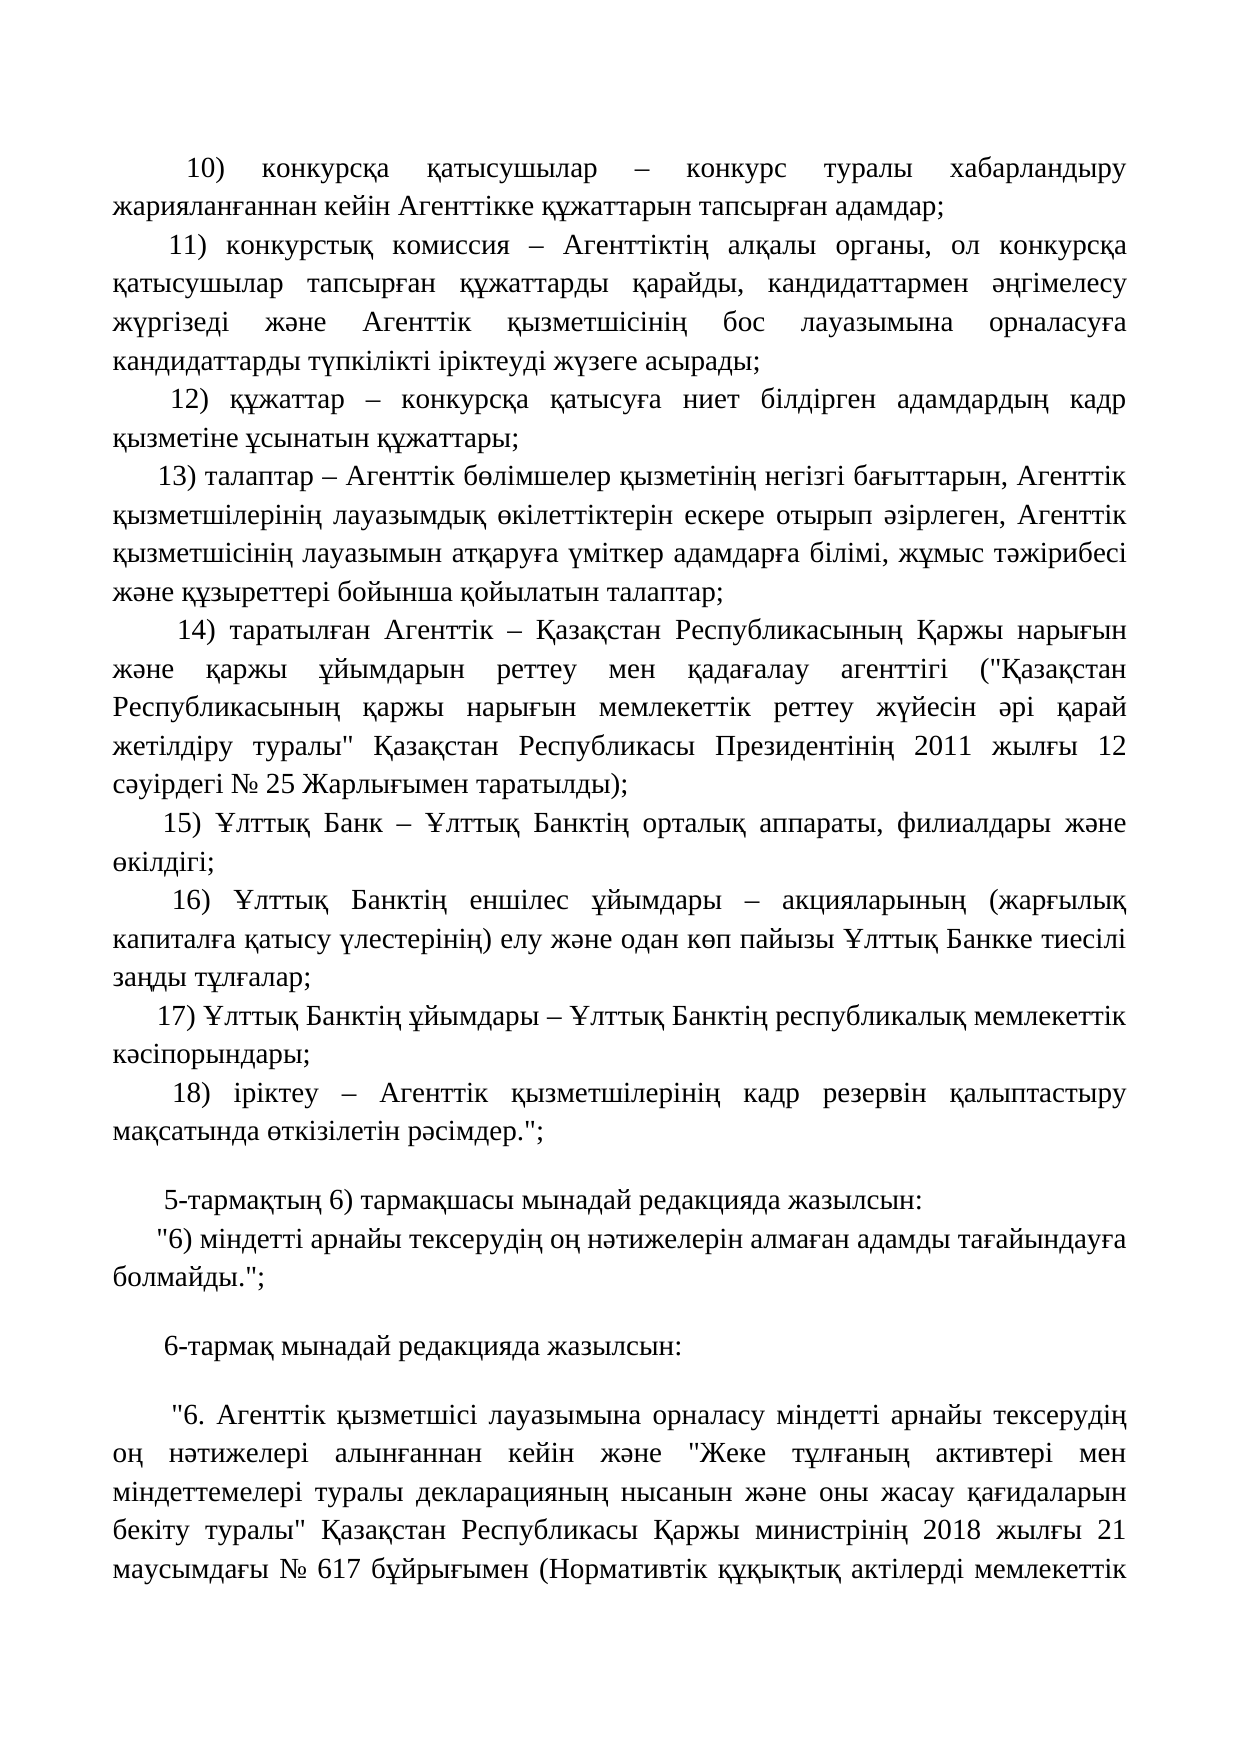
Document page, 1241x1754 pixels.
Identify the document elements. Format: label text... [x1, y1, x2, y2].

text 10) конкурсқа қатысушылар – конкурс туралы хабарландыру жарияланғаннан кейін Агенттікке құжаттарын тапсырған адамдар; [112, 150, 1128, 222]
text 6-тармақ мынадай редакцияда жазылсын: [112, 1328, 1128, 1362]
text "6) міндетті арнайы тексерудің оң нәтижелерін алмаған адамды тағайындауға болмайды."; [112, 1221, 1128, 1293]
text 13) талаптар – Агенттік бөлімшелер қызметінің негізгі бағыттарын, Агенттік қызметшілерінің лауазымдық өкілеттіктерін ескере отырып әзірлеген, Агенттік қызметшісінің лауазымын атқаруға үміткер адамдарға білімі, жұмыс тәжірибесі және құзыреттері бойынша қойылатын талаптар; [112, 458, 1128, 607]
text 16) Ұлттық Банктің еншілес ұйымдары – акцияларының (жарғылық капиталға қатысу үлестерінің) елу және одан көп пайызы Ұлттық Банкке тиесілі заңды тұлғалар; [112, 882, 1128, 993]
text 11) конкурстық комиссия – Агенттіктің алқалы органы, ол конкурсқа қатысушылар тапсырған құжаттарды қарайды, кандидаттармен әңгімелесу жүргізеді және Агенттік қызметшісінің бос лауазымына орналасуға кандидаттарды түпкілікті іріктеуді жүзеге асырады; [112, 227, 1128, 376]
text 14) таратылған Агенттік – Қазақстан Республикасының Қаржы нарығын және қаржы ұйымдарын реттеу мен қадағалау агенттігі ("Қазақстан Республикасының қаржы нарығын мемлекеттік реттеу жүйесін әрі қарай жетілдіру туралы" Қазақстан Республикасы Президентінің 2011 жылғы 12 сәуірдегі № 25 Жарлығымен таратылды); [112, 612, 1128, 800]
text 17) Ұлттық Банктің ұйымдары – Ұлттық Банктің республикалық мемлекеттік кәсіпорындары; [112, 998, 1128, 1070]
text 12) құжаттар – конкурсқа қатысуға ниет білдірген адамдардың кадр қызметіне ұсынатын құжаттары; [112, 381, 1128, 453]
text 15) Ұлттық Банк – Ұлттық Банктің орталық аппараты, филиалдары және өкілдігі; [112, 805, 1128, 877]
text 5-тармақтың 6) тармақшасы мынадай редакцияда жазылсын: [112, 1182, 1128, 1216]
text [112, 1397, 1128, 1584]
text 18) іріктеу – Агенттік қызметшілерінің кадр резервін қалыптастыру мақсатында өткізілетін рәсімдер."; [112, 1075, 1128, 1147]
